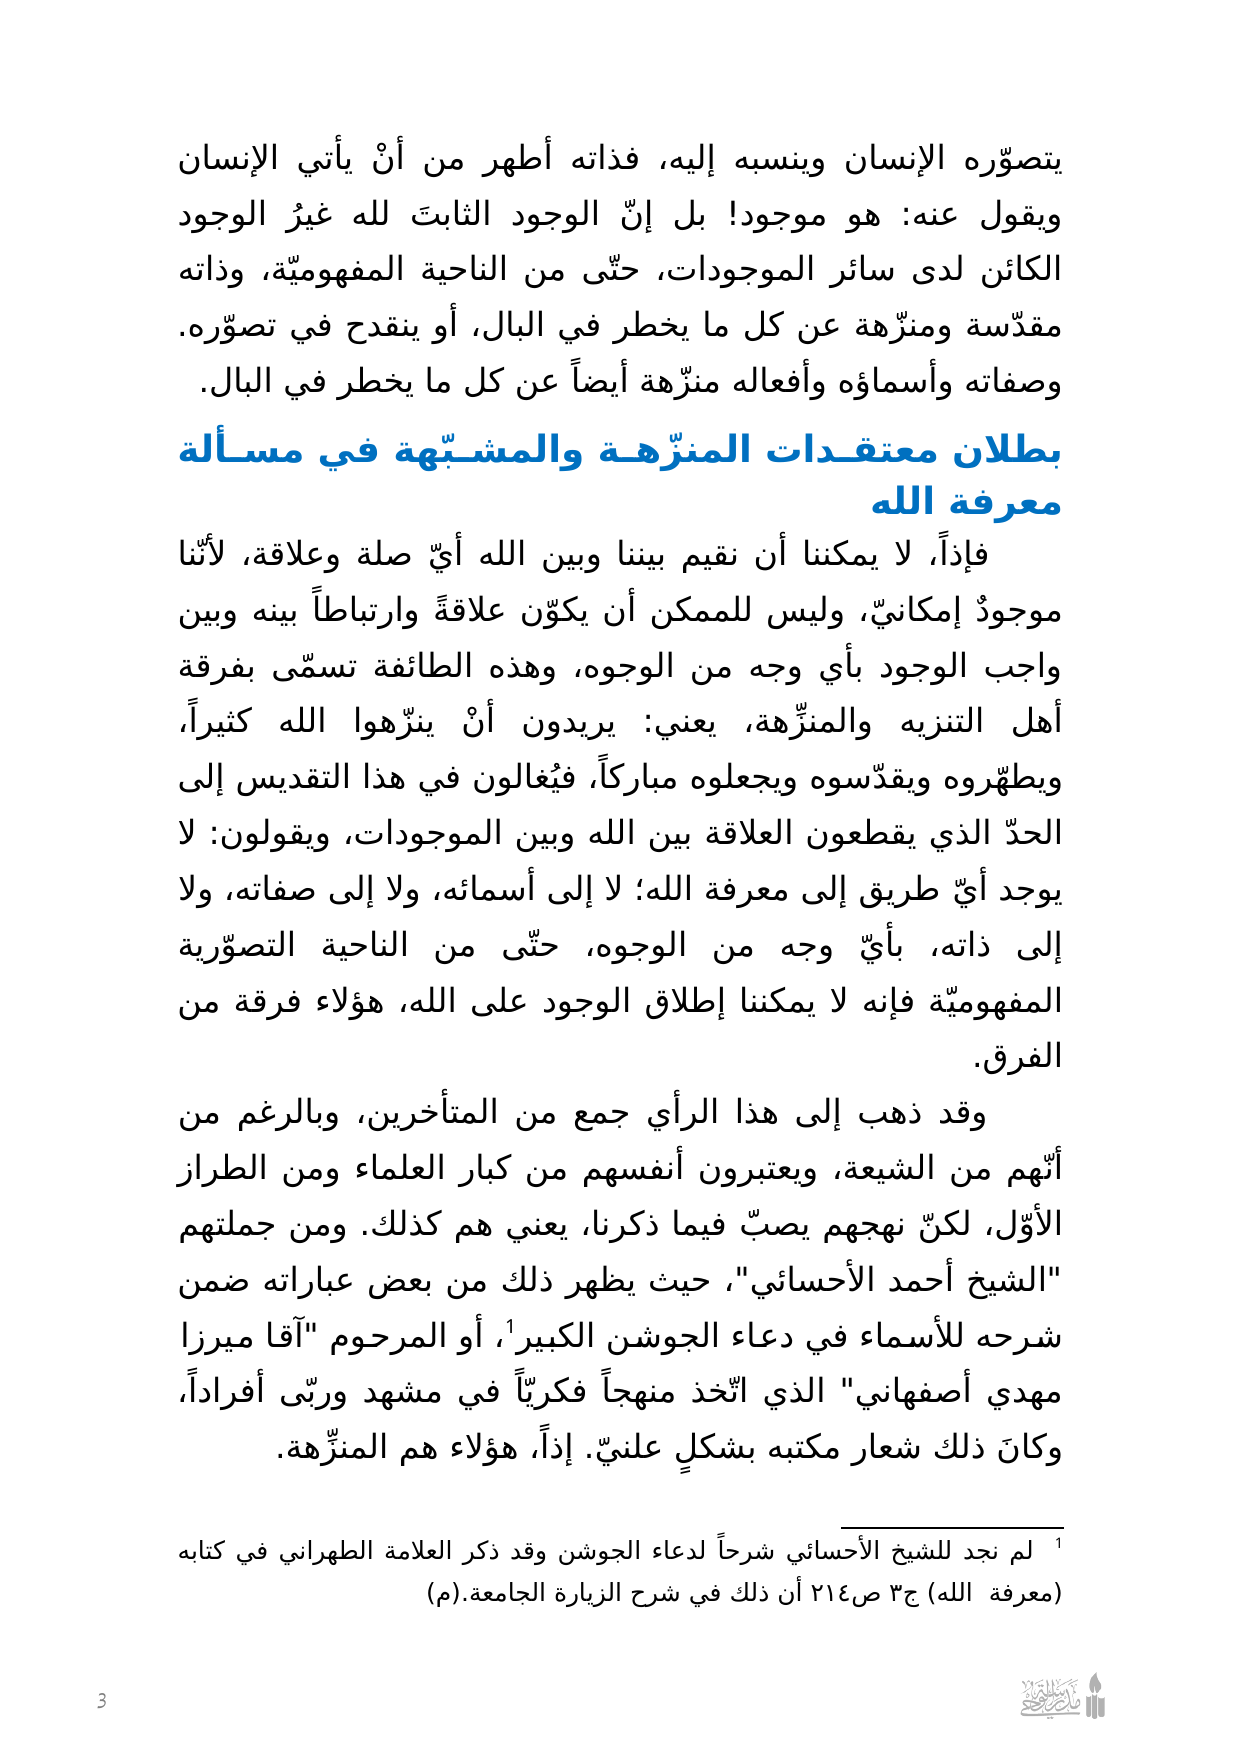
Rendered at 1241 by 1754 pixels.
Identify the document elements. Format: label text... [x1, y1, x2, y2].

title بطلان معتقدات المنزّهة والمشبّهة في مسألة معرفة الله [177, 427, 1063, 523]
picture [1020, 1672, 1105, 1719]
text فإذاً، لا يمكننا أن نقيم بيننا وبين الله أيّ صلة وعلاقة، لأنّنا موجودٌ إمكانيّ، وليس للممكن أن يكوّن علاقةً وارتباطاً بينه وبين واجب الوجود بأي وجه من الوجوه، وهذه الطائفة تسمّى بفرقة أهل التنزيه والمنزِّهة، يعني: يريدون أنْ ينزّهوا الله كثيراً، ويطهّروه ويقدّسوه ويجعلوه مباركاً، فيُغالون في هذا التقديس إلى الحدّ الذي يقطعون العلاقة بين الله وبين الموجودات، ويقولون: لا يوجد أيّ طريق إلى معرفة الله؛ لا إلى أسمائه، ولا إلى صفاته، ولا إلى ذاته، بأيّ وجه من الوجوه، حتّى من الناحية التصوّرية المفهوميّة فإنه لا يمكننا إطلاق الوجود على الله، هؤلاء فرقة من الفرق. [177, 532, 1063, 1090]
text وقد ذهب إلى هذا الرأي جمع من المتأخرين، وبالرغم من أنّهم من الشيعة، ويعتبرون أنفسهم من كبار العلماء ومن الطراز الأوّل، لكنّ نهجهم يصبّ فيما ذكرنا، يعني هم كذلك. ومن جملتهم "الشيخ أحمد الأحسائي"، حيث يظهر ذلك من بعض عباراته ضمن شرحه للأسماء في دعاء الجوشن الكبير، أو المرحوم "آقا ميرزا مهدي أصفهاني" الذي اتّخذ منهجاً فكريّاً في مشهد وربّى أفراداً، وكانَ ذلك شعار مكتبه بشكلٍ علنيّ. إذاً، هؤلاء هم المنزِّهة. [177, 1090, 1063, 1481]
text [177, 136, 1063, 415]
